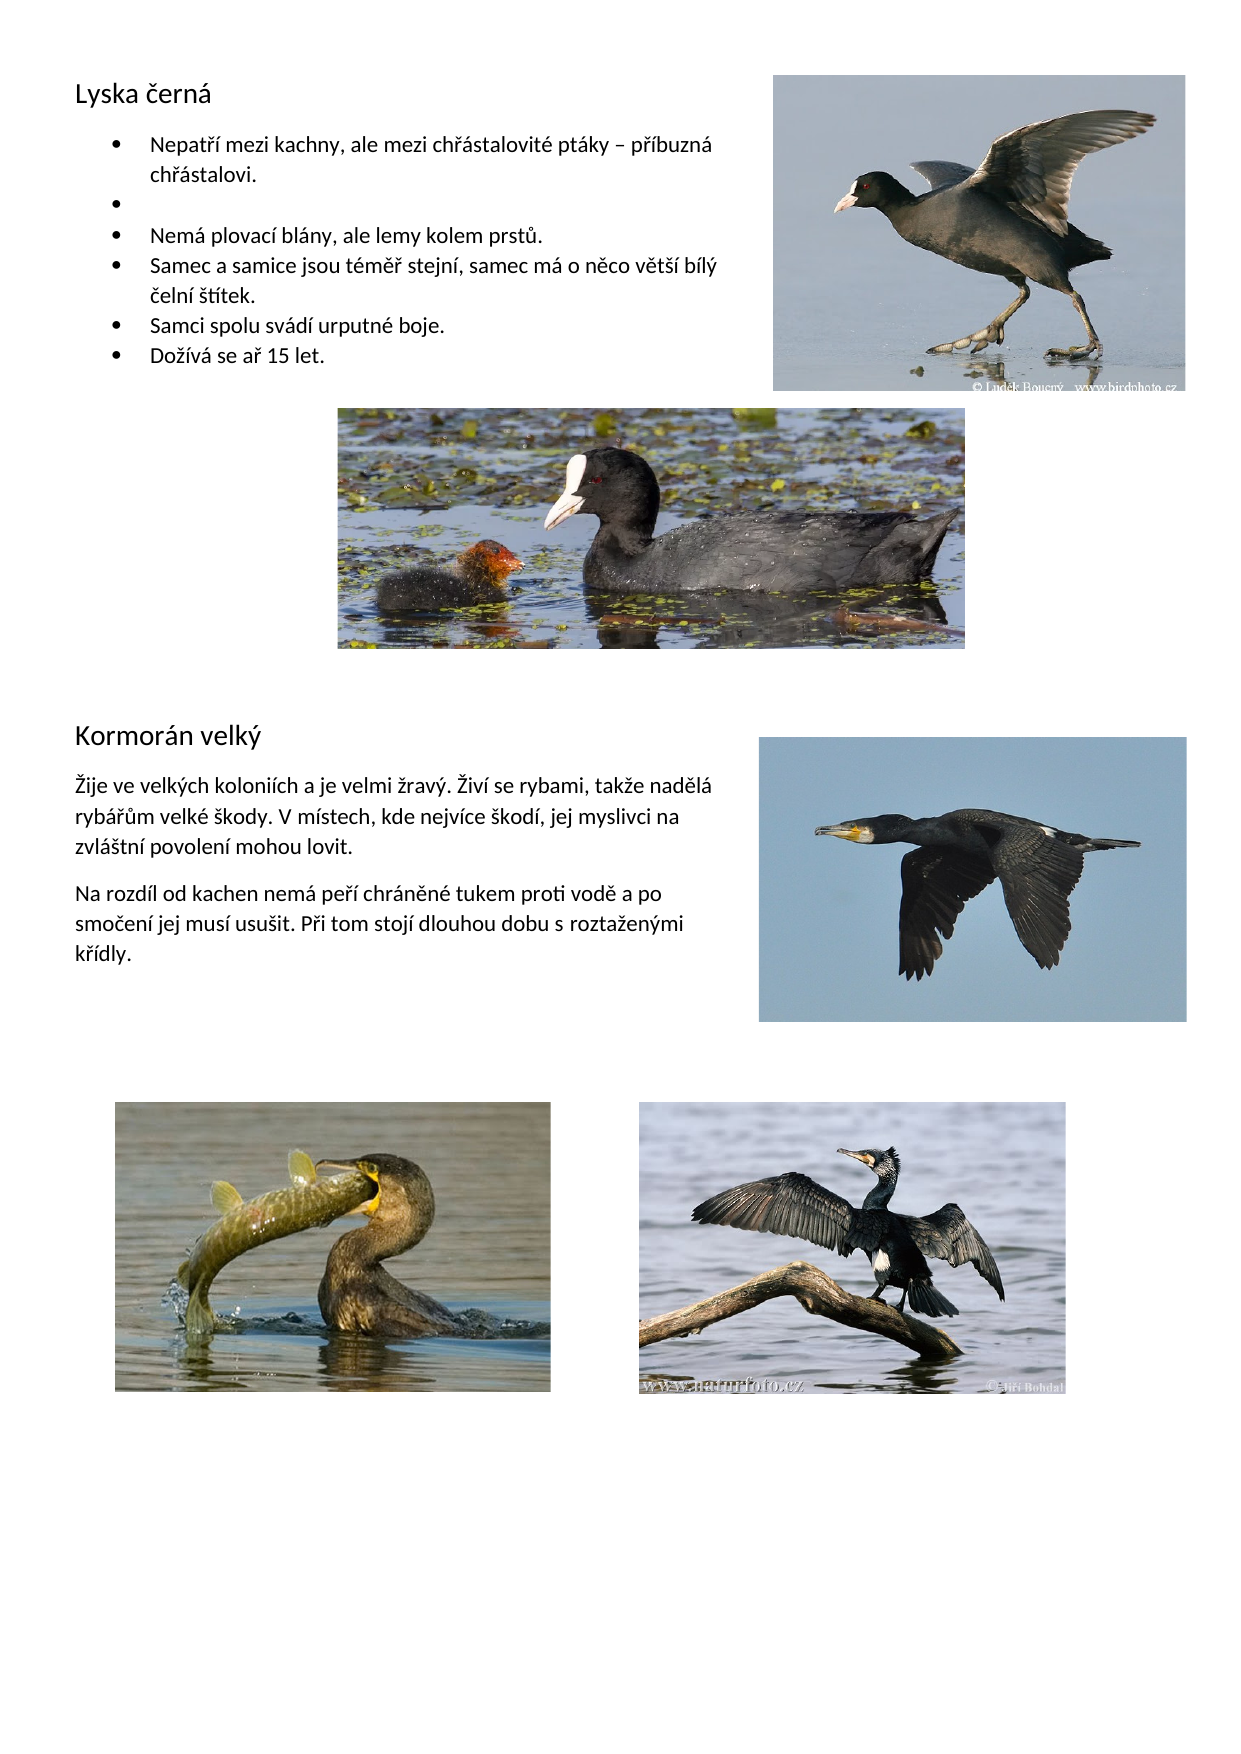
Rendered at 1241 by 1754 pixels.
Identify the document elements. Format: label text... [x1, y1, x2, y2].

text Lyska černá [75, 75, 773, 111]
text Žije ve velkých koloniích a je velmi žravý. Živí se rybami, takže nadělá rybářům velké škody. V místech, kde nejvíce škodí, jej myslivci na zvláštní povolení mohou lovit. [75, 772, 758, 860]
text Na rozdíl od kachen nemá peří chráněné tukem proti vodě a po smočení jej musí usušit. Při tom stojí dlouhou dobu s roztaženými křídly. [75, 879, 758, 967]
list Samci spolu svádí urputné boje. [112, 311, 773, 339]
picture [639, 1102, 1066, 1394]
text Kormorán velký [75, 717, 1165, 752]
list Nepatří mezi kachny, ale mezi chřástalovité ptáky – příbuzná chřástalovi. [112, 130, 773, 188]
list Samec a samice jsou téměř stejní, samec má o něco větší bílý čelní štítek. [112, 251, 773, 309]
list Dožívá se ař 15 let. [112, 342, 773, 369]
picture [115, 1102, 551, 1392]
picture [773, 75, 1186, 391]
picture [336, 408, 965, 649]
list Nemá plovací blány, ale lemy kolem prstů. [112, 221, 773, 249]
picture [758, 737, 1187, 1022]
